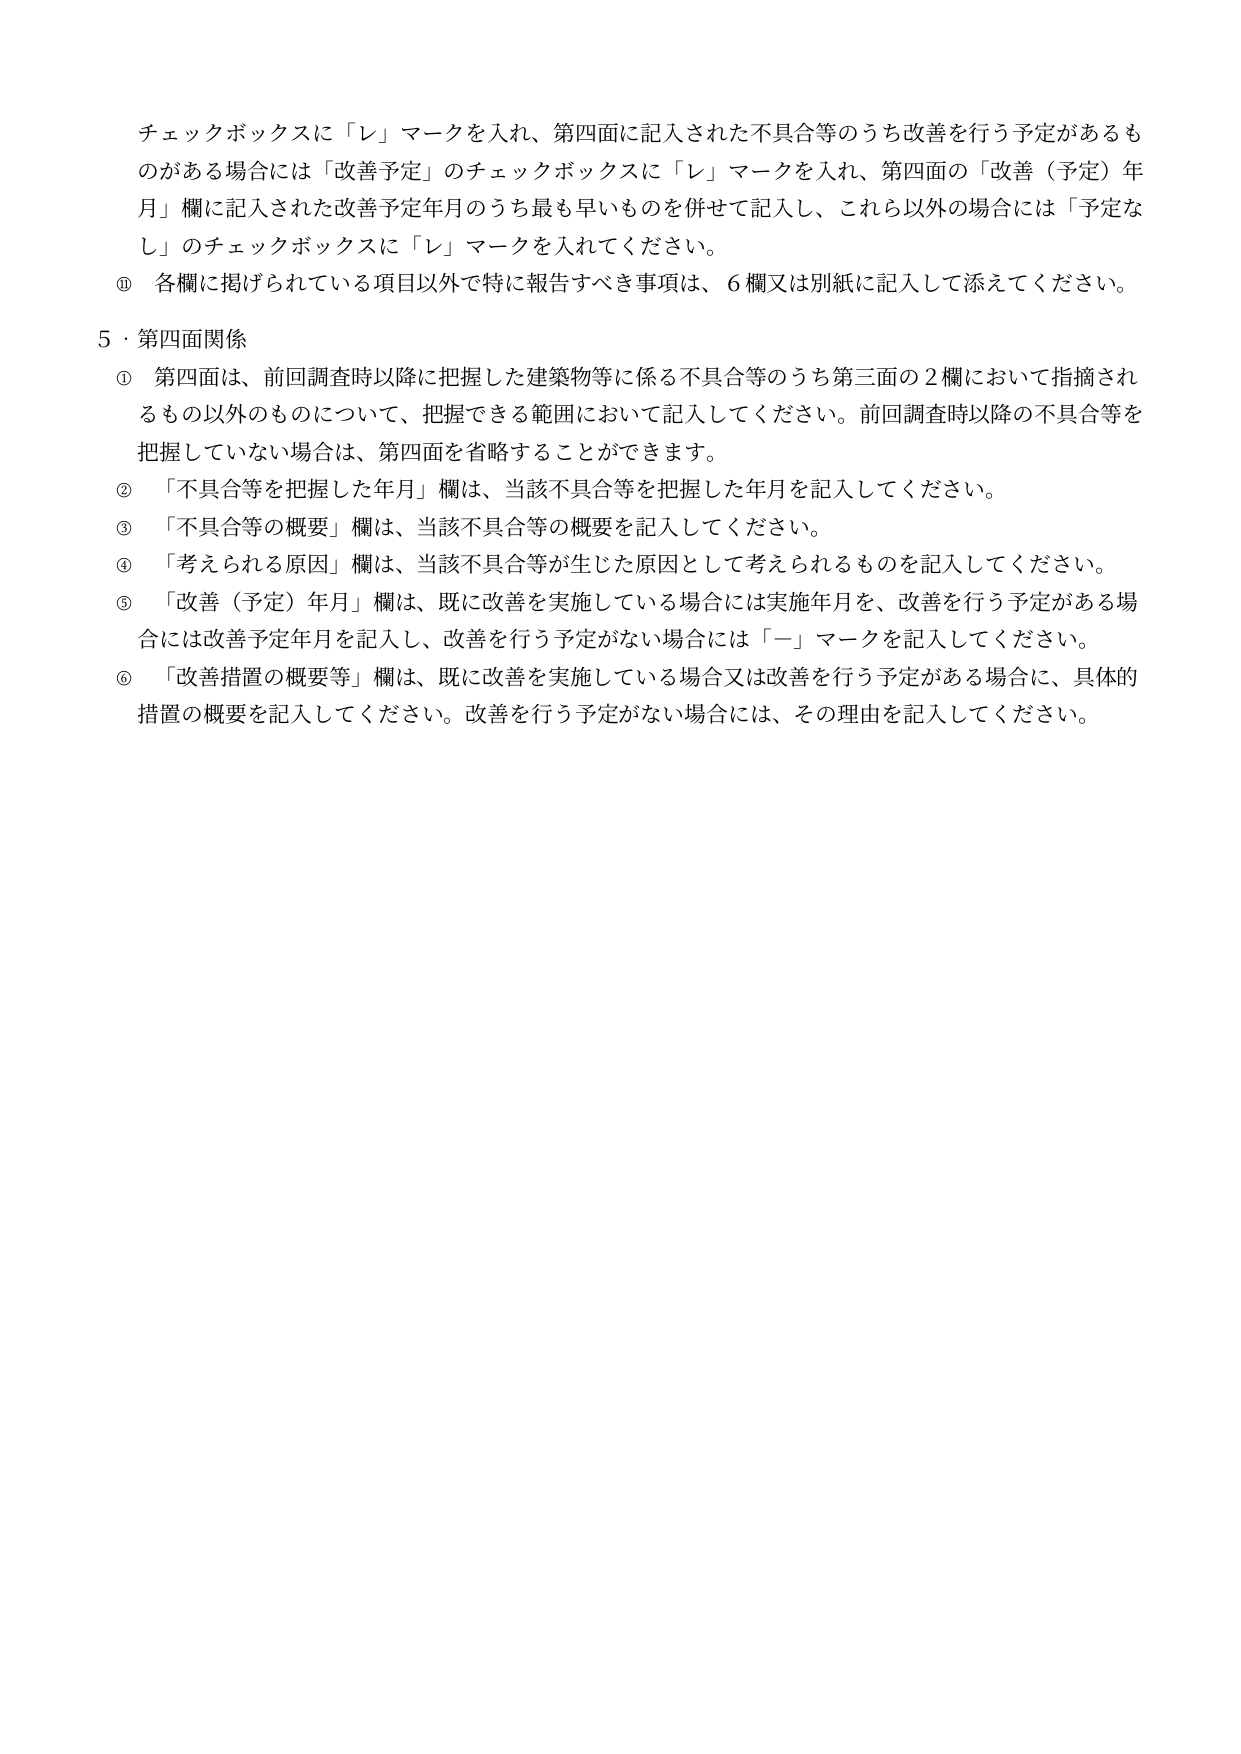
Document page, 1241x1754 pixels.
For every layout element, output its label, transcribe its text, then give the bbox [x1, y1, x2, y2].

text ⑤ 「改善（予定）年月」欄は、既に改善を実施している場合には実施年月を、改善を行う予定がある場合には改善予定年月を記入し、改善を行う予定がない場合には「－」マークを記入してください。 [116, 582, 1144, 657]
text ５．第四面関係 [94, 319, 1144, 357]
text ② 「不具合等を把握した年月」欄は、当該不具合等を把握した年月を記入してください。 [116, 469, 1144, 507]
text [116, 113, 1144, 263]
text ⑪ 各欄に掲げられている項目以外で特に報告すべき事項は、６欄又は別紙に記入して添えてください。 [116, 263, 1144, 301]
text ⑥ 「改善措置の概要等」欄は、既に改善を実施している場合又は改善を行う予定がある場合に、具体的措置の概要を記入してください。改善を行う予定がない場合には、その理由を記入してください。 [116, 657, 1144, 732]
text ① 第四面は、前回調査時以降に把握した建築物等に係る不具合等のうち第三面の２欄において指摘されるもの以外のものについて、把握できる範囲において記入してください。前回調査時以降の不具合等を把握していない場合は、第四面を省略することができます。 [116, 357, 1144, 469]
text ④ 「考えられる原因」欄は、当該不具合等が生じた原因として考えられるものを記入してください。 [116, 544, 1144, 582]
text ③ 「不具合等の概要」欄は、当該不具合等の概要を記入してください。 [116, 507, 1144, 544]
